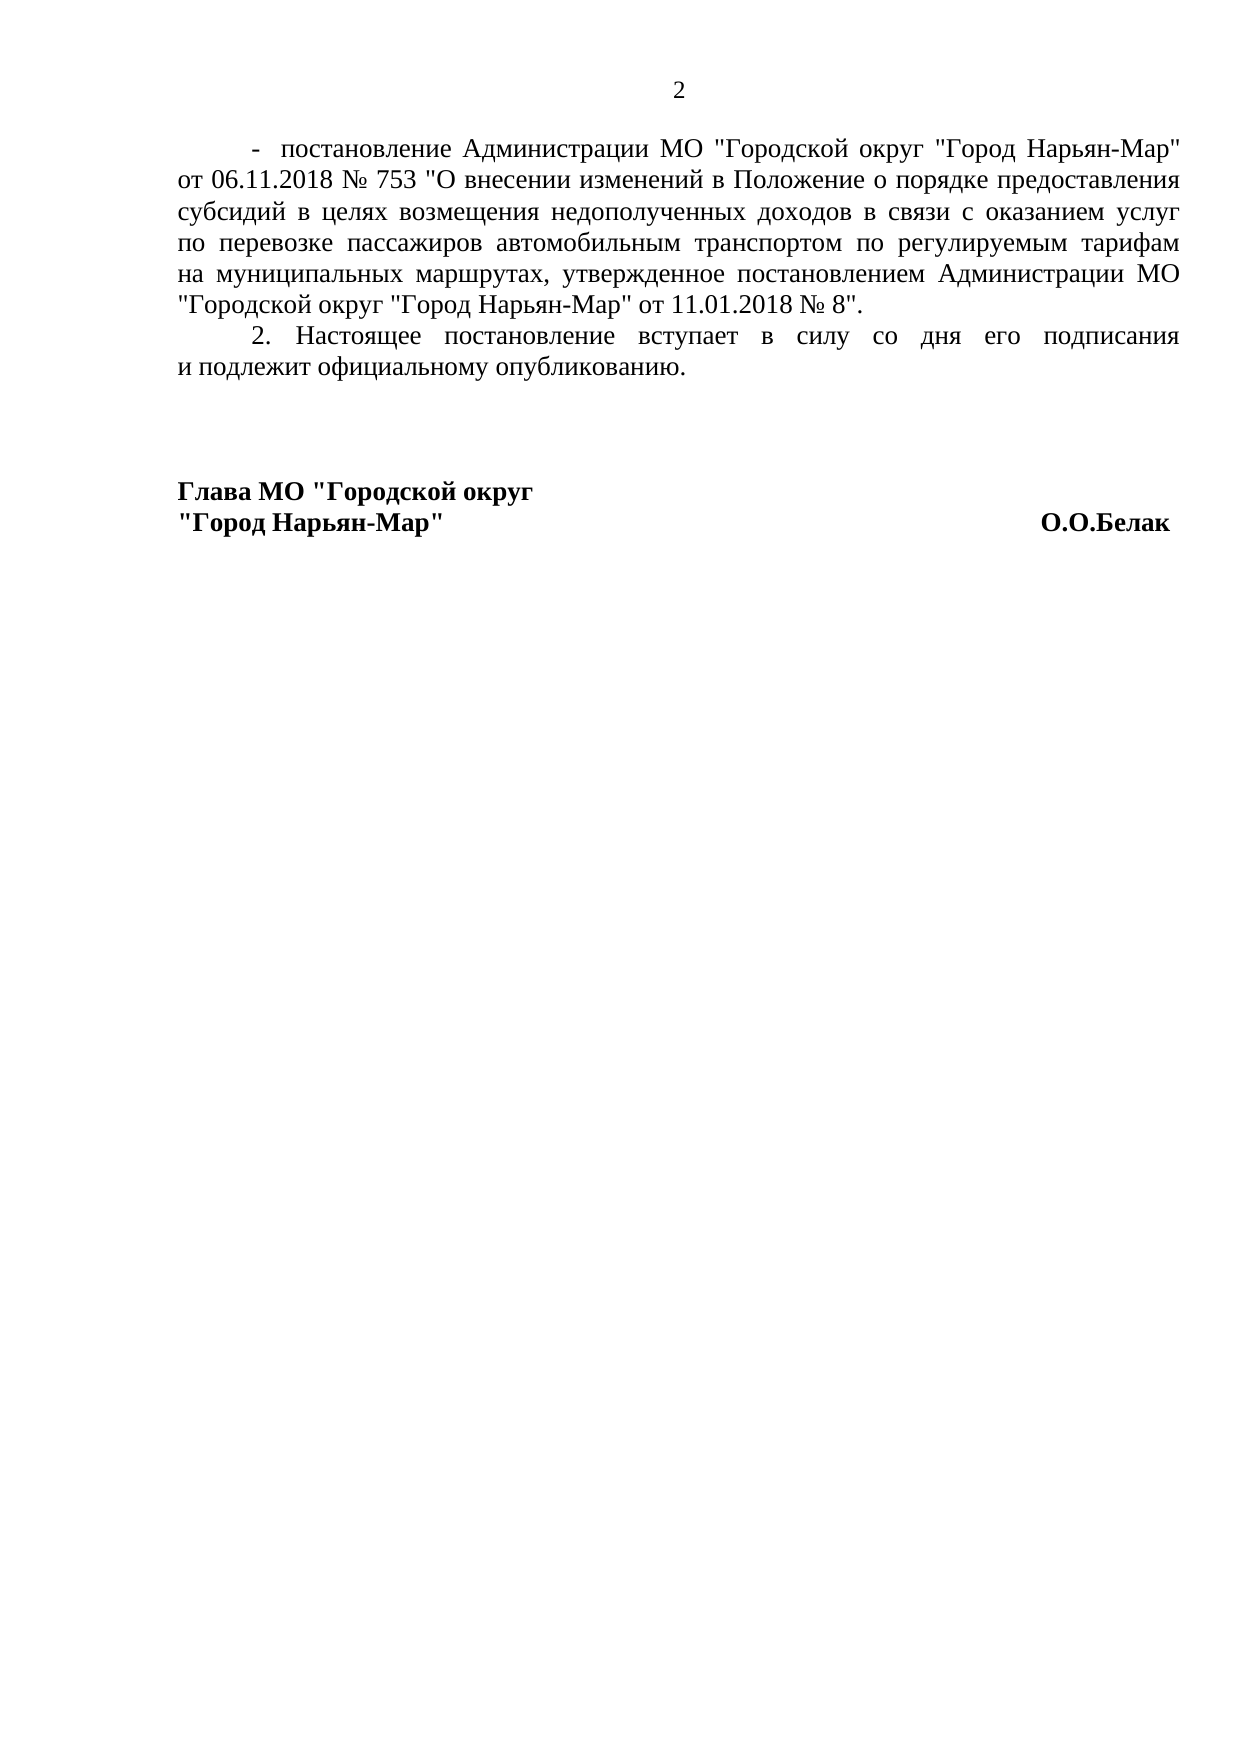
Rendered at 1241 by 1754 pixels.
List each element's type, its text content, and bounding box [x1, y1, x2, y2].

text - постановление Администрации МО "Городской округ "Город Нарьян-Мар" от 06.11.2018 № 753 "О внесении изменений в Положение о порядке предоставления субсидий в целях возмещения недополученных доходов в связи с оказанием услуг по перевозке пассажиров автомобильным транспортом по регулируемым тарифам на муниципальных маршрутах, утвержденное постановлением Администрации МО "Городской округ "Город Нарьян-Мар" от 11.01.2018 № 8". [177, 132, 1181, 319]
text 2. Настоящее постановление вступает в силу со дня его подписания и подлежит официальному опубликованию. [177, 319, 1181, 382]
table_header О.О.Белак [663, 475, 1181, 537]
table_header Глава МО "Городской округ "Город Нарьян-Мар" [166, 475, 663, 537]
